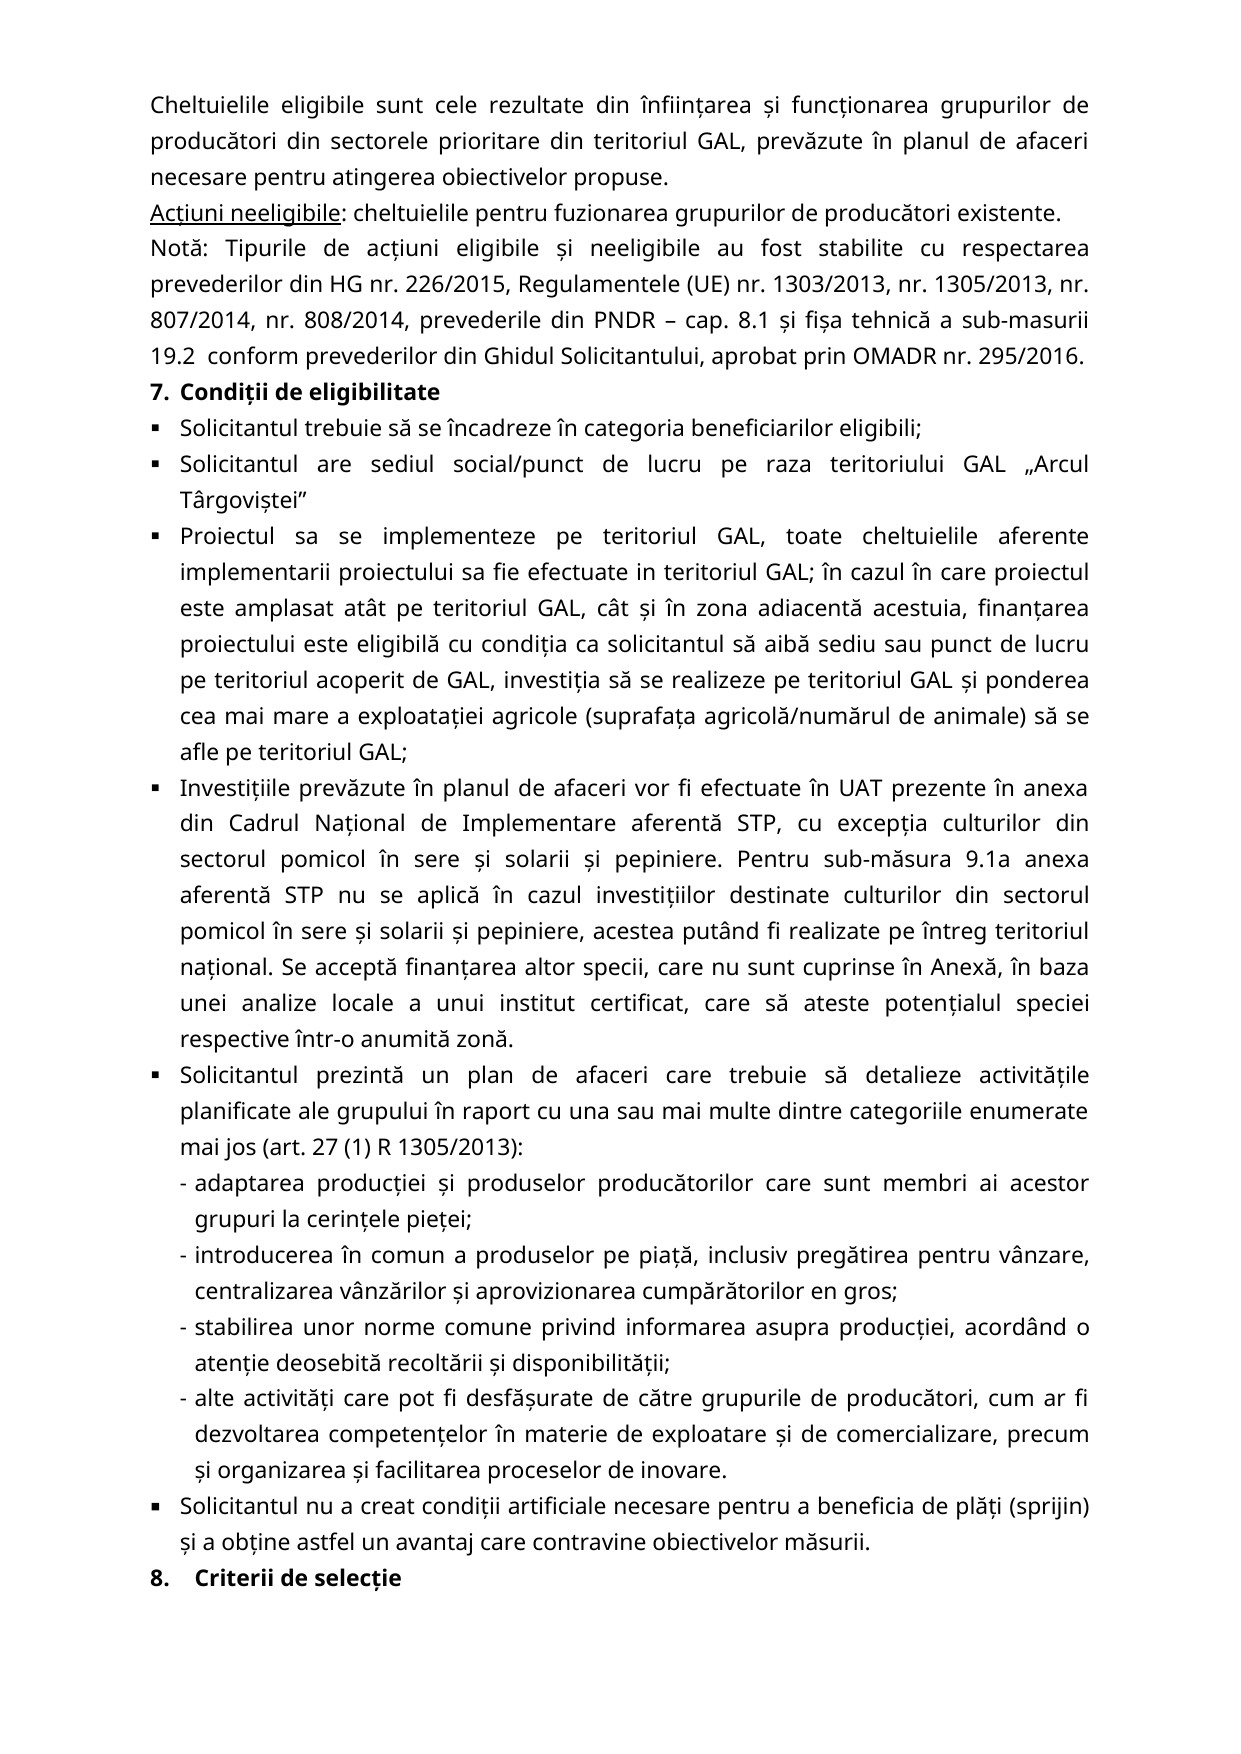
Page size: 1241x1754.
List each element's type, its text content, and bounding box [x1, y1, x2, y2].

list Investițiile prevăzute în planul de afaceri vor fi efectuate în UAT prezente în anexa din Cadrul Național de Implementare aferentă STP, cu excepția culturilor din sectorul pomicol în sere și solarii și pepiniere. Pentru sub-măsura 9.1a anexa aferentă STP nu se aplică în cazul investițiilor destinate culturilor din sectorul pomicol în sere și solarii și pepiniere, acestea putând fi realizate pe întreg teritoriul național. Se acceptă finanțarea altor specii, care nu sunt cuprinse în Anexă, în baza unei analize locale a unui institut certificat, care să ateste potențialul speciei respective într-o anumită zonă. [150, 771, 1090, 1054]
list alte activități care pot fi desfășurate de către grupurile de producători, cum ar fi dezvoltarea competențelor în materie de exploatare și de comercializare, precum și organizarea și facilitarea proceselor de inovare. [179, 1382, 1090, 1486]
list Solicitantul prezintă un plan de afaceri care trebuie să detalieze activitățile planificate ale grupului în raport cu una sau mai multe dintre categoriile enumerate mai jos (art. 27 (1) R 1305/2013): [150, 1059, 1090, 1162]
list Solicitantul are sediul social/punct de lucru pe raza teritoriului GAL „Arcul Târgoviştei” [150, 448, 1090, 515]
list introducerea în comun a produselor pe piață, inclusiv pregătirea pentru vânzare, centralizarea vânzărilor și aprovizionarea cumpărătorilor en gros; [179, 1239, 1090, 1306]
text Cheltuielile eligibile sunt cele rezultate din înființarea și funcționarea grupurilor de producători din sectorele prioritare din teritoriul GAL, prevăzute în planul de afaceri necesare pentru atingerea obiectivelor propuse. [150, 89, 1090, 192]
list adaptarea producției și produselor producătorilor care sunt membri ai acestor grupuri la cerințele pieței; [179, 1167, 1090, 1234]
text Notă: Tipurile de acțiuni eligibile și neeligibile au fost stabilite cu respectarea prevederilor din HG nr. 226/2015, Regulamentele (UE) nr. 1303/2013, nr. 1305/2013, nr. 807/2014, nr. 808/2014, prevederile din PNDR – cap. 8.1 şi fişa tehnică a sub-masurii 19.2 conform prevederilor din Ghidul Solicitantului, aprobat prin OMADR nr. 295/2016. [150, 232, 1090, 371]
list Solicitantul trebuie să se încadreze în categoria beneficiarilor eligibili; [150, 412, 1090, 443]
list Proiectul sa se implementeze pe teritoriul GAL, toate cheltuielile aferente implementarii proiectului sa fie efectuate in teritoriul GAL; în cazul în care proiectul este amplasat atât pe teritoriul GAL, cât și în zona adiacentă acestuia, finanțarea proiectului este eligibilă cu condiția ca solicitantul să aibă sediu sau punct de lucru pe teritoriul acoperit de GAL, investiția să se realizeze pe teritoriul GAL și ponderea cea mai mare a exploatației agricole (suprafața agricolă/numărul de animale) să se afle pe teritoriul GAL; [150, 520, 1090, 767]
list Criterii de selecție [150, 1562, 1090, 1593]
list stabilirea unor norme comune privind informarea asupra producției, acordând o atenție deosebită recoltării și disponibilității; [179, 1311, 1090, 1378]
list Condiții de eligibilitate [150, 376, 1090, 407]
text Acțiuni neeligibile: cheltuielile pentru fuzionarea grupurilor de producători existente. [150, 196, 1090, 228]
list Solicitantul nu a creat condiţii artificiale necesare pentru a beneficia de plăţi (sprijin) şi a obţine astfel un avantaj care contravine obiectivelor măsurii. [150, 1490, 1090, 1557]
